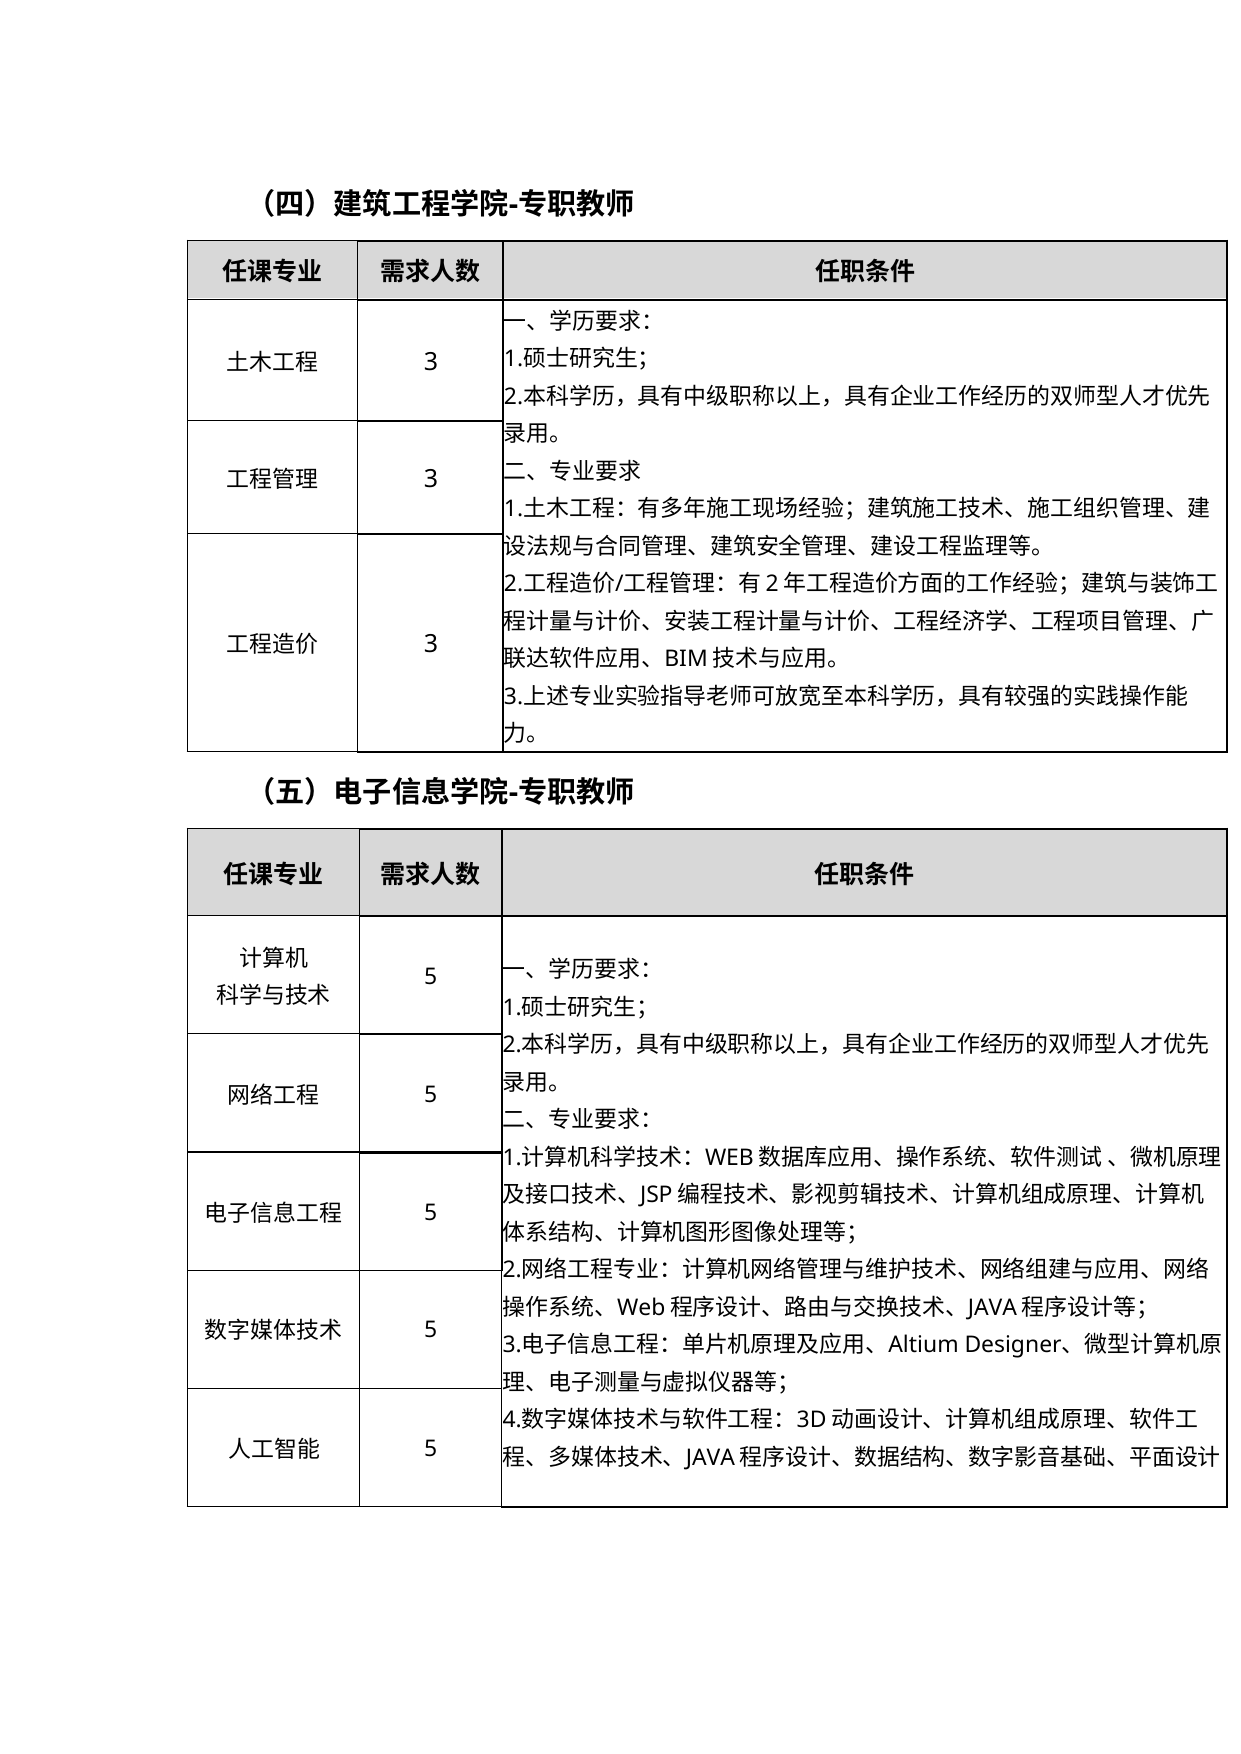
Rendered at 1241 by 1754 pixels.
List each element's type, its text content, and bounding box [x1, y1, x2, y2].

table_cell 3 [358, 301, 502, 420]
table_cell 5 [360, 917, 501, 1033]
table_header 任职条件 [503, 830, 1226, 915]
table_cell 工程造价 [188, 534, 357, 751]
table_cell 工程管理 [188, 421, 357, 532]
table_cell 人工智能 [188, 1389, 359, 1506]
table_header 需求人数 [358, 242, 502, 298]
table_header 任课专业 [188, 829, 359, 915]
table_cell 数字媒体技术 [188, 1271, 359, 1388]
table_cell 3 [358, 535, 502, 751]
table_cell 土木工程 [188, 300, 357, 420]
text （四）建筑工程学院-专职教师 [187, 164, 1053, 239]
table_cell 电子信息工程 [188, 1153, 359, 1269]
table_cell 网络工程 [188, 1034, 359, 1151]
table_cell 3 [358, 422, 502, 532]
table_cell 5 [360, 1389, 501, 1506]
table_header 任职条件 [504, 242, 1226, 298]
table_cell 一、学历要求： 1.硕士研究生； 2.本科学历，具有中级职称以上，具有企业工作经历的双师型人才优先录用。 二、专业要求： 1.计算机科学技术：WEB数据库应用、操作系统、软件测试 、微机原理及接口技术、JSP编程技术、影视剪辑技术、计算机组成原理、计算机体系结构、计算机图形图像处理等； 2.网络工程专业：计算机网络管理与维护技术、网络组建与应用、网络操作系统、Web程序设计、路由与交换技术、JAVA程序设计等； 3.电子信息工程：单片机原理及应用、Altium Designer、微型计算机原理、电子测量与虚拟仪器等； 4.数字媒体技术与软件工程：3D动画设计、计算机组成原理、软件工程、多媒体技术、JAVA程序设计、数据结构、数字影音基础、平面设计等； 5.人工智能：模式识别与智能系统、智能科学与技术、控制科学与工程、人工智能与信息处理、模式识别与智能系统和生物信息处理等方向。 6.数据科学与大数据技术：大数据开发、数据挖掘、数据分析、机器学习方向、大数据运维、云计算方向； 7.上述专业实验指导老师可放宽至本科学历，具有较强的实践操作能力。 [502, 917, 1226, 1506]
table_cell 一、学历要求： 1.硕士研究生； 2.本科学历，具有中级职称以上，具有企业工作经历的双师型人才优先录用。 二、专业要求 1.土木工程：有多年施工现场经验；建筑施工技术、施工组织管理、建设法规与合同管理、建筑安全管理、建设工程监理等。 2.工程造价/工程管理：有2年工程造价方面的工作经验；建筑与装饰工程计量与计价、安装工程计量与计价、工程经济学、工程项目管理、广联达软件应用、BIM技术与应用。 3.上述专业实验指导老师可放宽至本科学历，具有较强的实践操作能力。 [504, 301, 1226, 751]
table_cell 计算机 科学与技术 [188, 916, 359, 1033]
table_header 需求人数 [360, 830, 501, 915]
table_header 任课专业 [188, 241, 357, 298]
table_cell 5 [360, 1271, 501, 1388]
table_cell 5 [360, 1154, 501, 1269]
text （五）电子信息学院-专职教师 [187, 753, 1053, 828]
table_cell 5 [360, 1035, 501, 1151]
